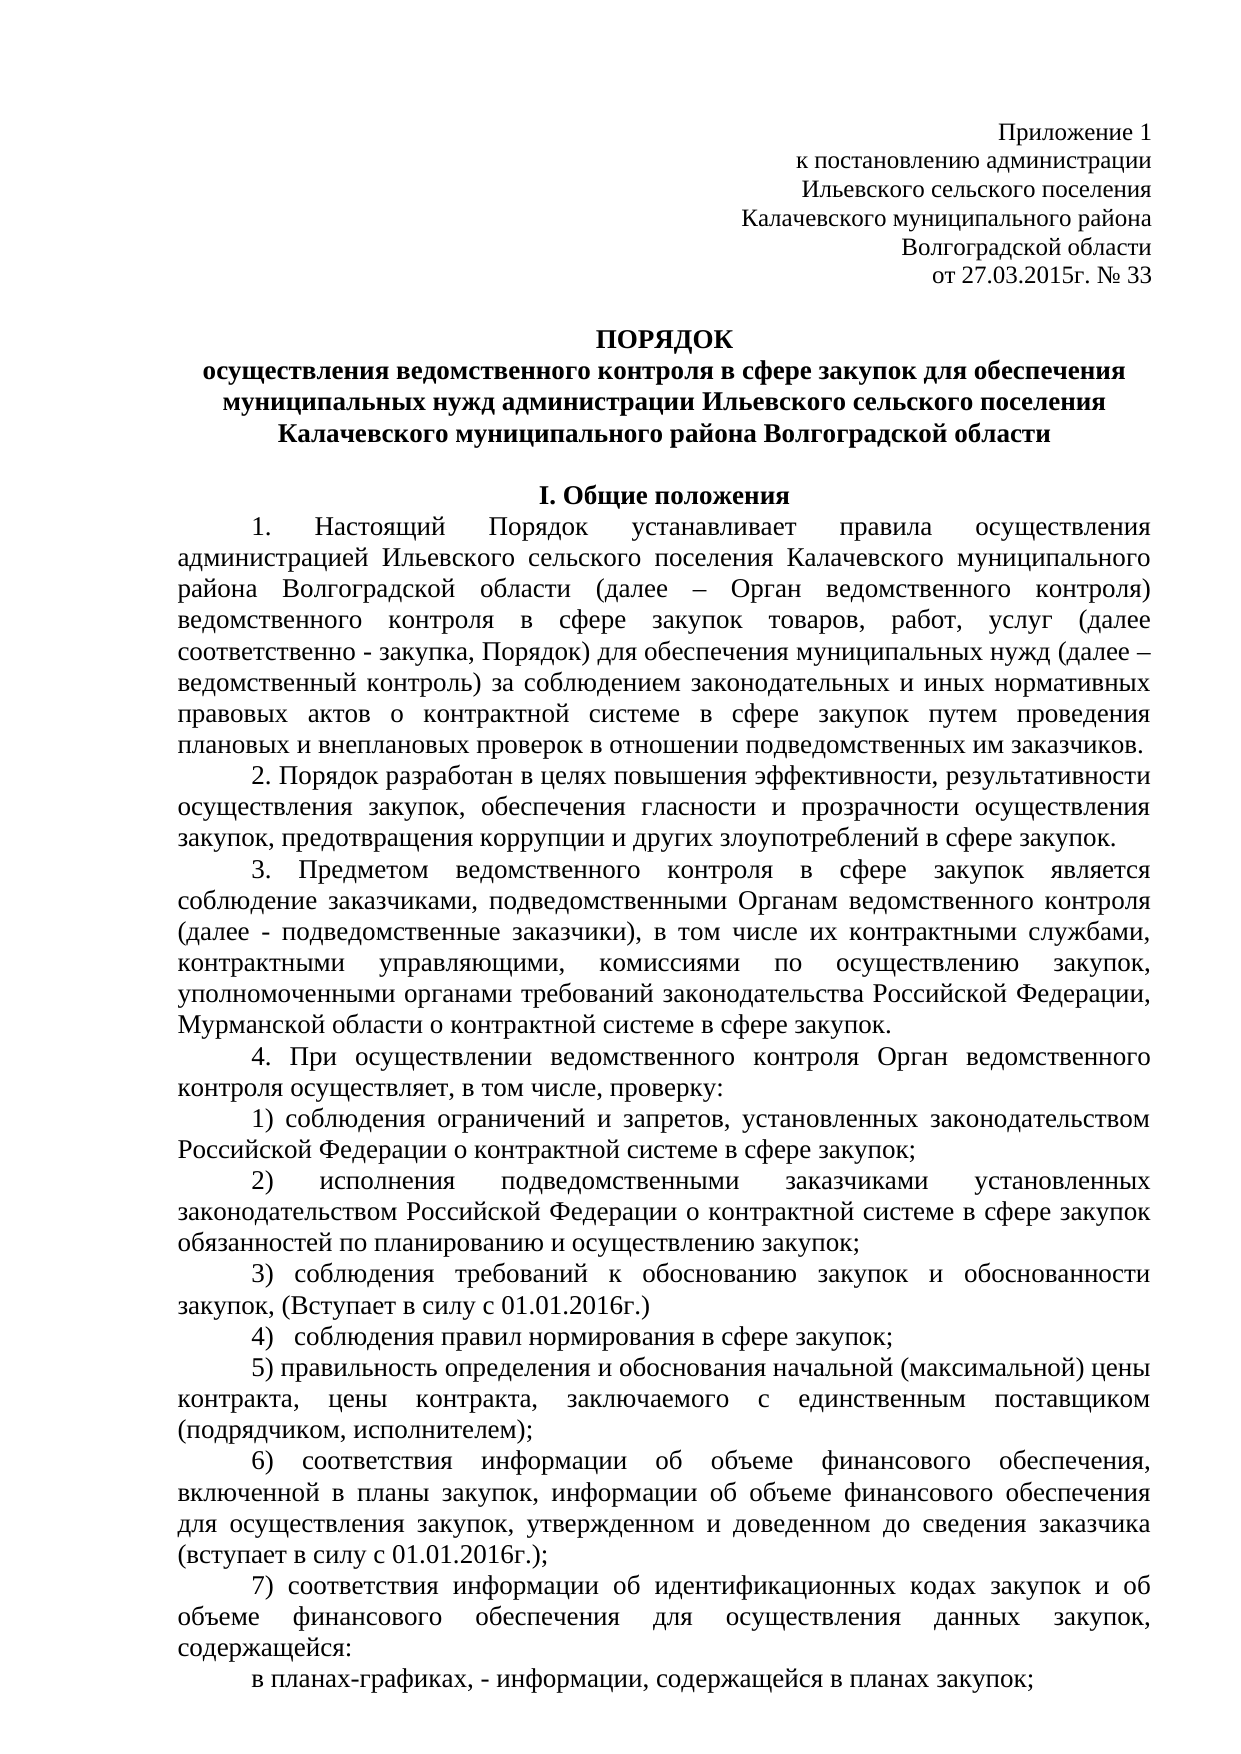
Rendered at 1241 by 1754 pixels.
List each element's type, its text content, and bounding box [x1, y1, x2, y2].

text Калачевского муниципального района [177, 203, 1152, 232]
text от 27.03.2015г. № 33 [177, 260, 1152, 289]
text Ильевского сельского поселения [177, 174, 1152, 203]
text 3) соблюдения требований к обоснованию закупок и обоснованности закупок, (Вступает в силу с 01.01.2016г.) [177, 1258, 1152, 1320]
text ПОРЯДОК [177, 323, 1152, 354]
text Волгоградской области [177, 232, 1152, 260]
text осуществления ведомственного контроля в сфере закупок для обеспечения муниципальных нужд администрации Ильевского сельского поселения Калачевского муниципального района Волгоградской области [177, 354, 1152, 448]
text 4) соблюдения правил нормирования в сфере закупок; [177, 1320, 1152, 1351]
text 1) соблюдения ограничений и запретов, установленных законодательством Российской Федерации о контрактной системе в сфере закупок; [177, 1102, 1152, 1164]
text к постановлению администрации [177, 145, 1152, 174]
text 1. Настоящий Порядок устанавливает правила осуществления администрацией Ильевского сельского поселения Калачевского муниципального района Волгоградской области (далее – Орган ведомственного контроля) ведомственного контроля в сфере закупок товаров, работ, услуг (далее соответственно - закупка, Порядок) для обеспечения муниципальных нужд (далее – ведомственный контроль) за соблюдением законодательных и иных нормативных правовых актов о контрактной системе в сфере закупок путем проведения плановых и внеплановых проверок в отношении подведомственных им заказчиков. [177, 510, 1152, 759]
text Приложение 1 [177, 117, 1152, 145]
text 3. Предметом ведомственного контроля в сфере закупок является соблюдение заказчиками, подведомственными Органам ведомственного контроля (далее - подведомственные заказчики), в том числе их контрактными службами, контрактными управляющими, комиссиями по осуществлению закупок, уполномоченными органами требований законодательства Российской Федерации, Мурманской области о контрактной системе в сфере закупок. [177, 853, 1152, 1039]
text 7) соответствия информации об идентификационных кодах закупок и об объеме финансового обеспечения для осуществления данных закупок, содержащейся: [177, 1569, 1152, 1662]
text в планах-графиках, - информации, содержащейся в планах закупок; [177, 1662, 1152, 1694]
text 6) соответствия информации об объеме финансового обеспечения, включенной в планы закупок, информации об объеме финансового обеспечения для осуществления закупок, утвержденном и доведенном до сведения заказчика (вступает в силу с 01.01.2016г.); [177, 1444, 1152, 1569]
text I. Общие положения [177, 479, 1152, 510]
text 5) правильность определения и обоснования начальной (максимальной) цены контракта, цены контракта, заключаемого с единственным поставщиком (подрядчиком, исполнителем); [177, 1351, 1152, 1444]
text 4. При осуществлении ведомственного контроля Орган ведомственного контроля осуществляет, в том числе, проверку: [177, 1039, 1152, 1102]
text 2) исполнения подведомственными заказчиками установленных законодательством Российской Федерации о контрактной системе в сфере закупок обязанностей по планированию и осуществлению закупок; [177, 1164, 1152, 1258]
text 2. Порядок разработан в целях повышения эффективности, результативности осуществления закупок, обеспечения гласности и прозрачности осуществления закупок, предотвращения коррупции и других злоупотреблений в сфере закупок. [177, 759, 1152, 853]
